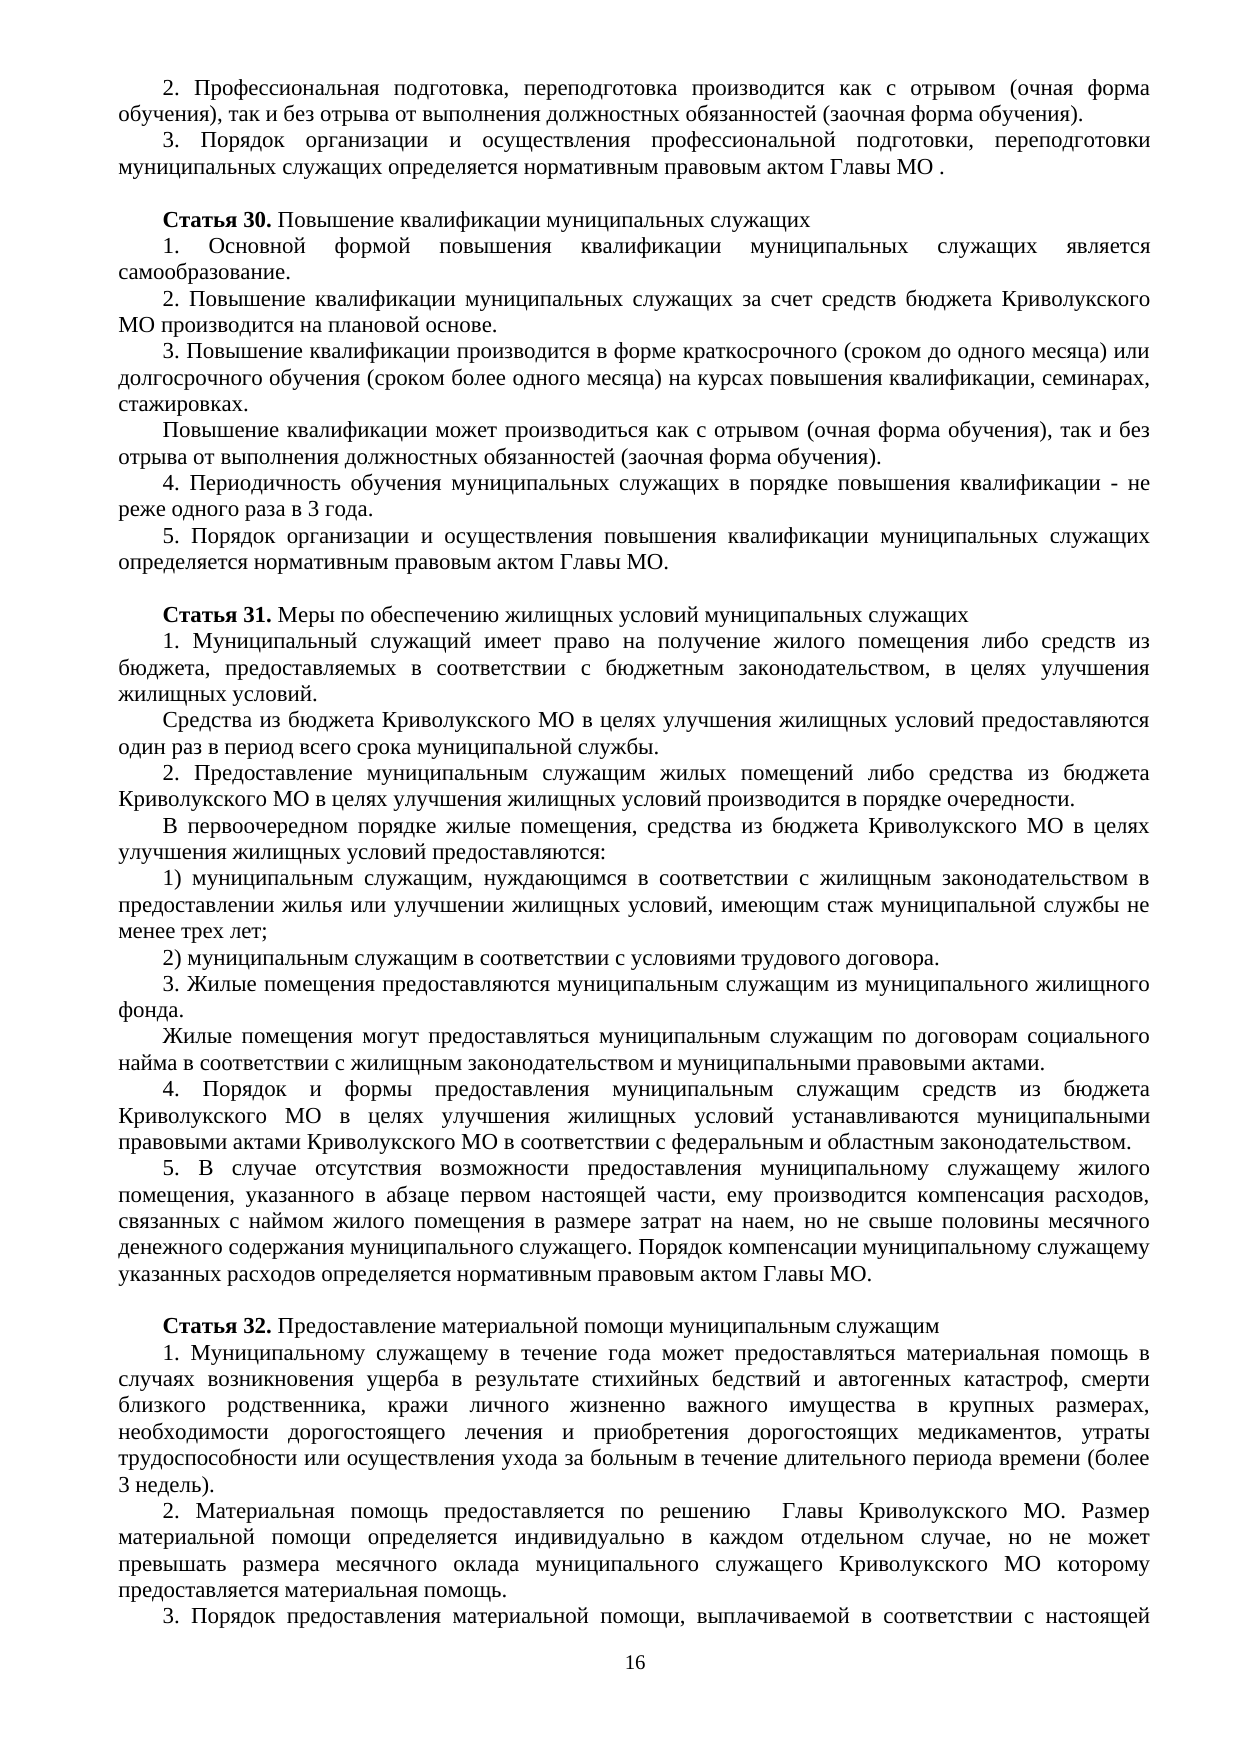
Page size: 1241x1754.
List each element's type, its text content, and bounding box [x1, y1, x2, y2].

text 1. Муниципальный служащий имеет право на получение жилого помещения либо средств из бюджета, предоставляемых в соответствии с бюджетным законодательством, в целях улучшения жилищных условий. [118, 627, 1152, 706]
text 2. Повышение квалификации муниципальных служащих за счет средств бюджета Криволукского МО производится на плановой основе. [118, 285, 1152, 337]
text Жилые помещения могут предоставляться муниципальным служащим по договорам социального найма в соответствии с жилищным законодательством и муниципальными правовыми актами. [118, 1023, 1152, 1075]
text 3. Жилые помещения предоставляются муниципальным служащим из муниципального жилищного фонда. [118, 970, 1152, 1023]
text 3. Порядок организации и осуществления профессиональной подготовки, переподготовки муниципальных служащих определяется нормативным правовым актом Главы МО . [118, 127, 1152, 179]
text Средства из бюджета Криволукского МО в целях улучшения жилищных условий предоставляются один раз в период всего срока муниципальной службы. [118, 706, 1152, 759]
text 1. Основной формой повышения квалификации муниципальных служащих является самообразование. [118, 232, 1152, 285]
text 3. Повышение квалификации производится в форме краткосрочного (сроком до одного месяца) или долгосрочного обучения (сроком более одного месяца) на курсах повышения квалификации, семинарах, стажировках. [118, 337, 1152, 416]
text Статья 32. Предоставление материальной помощи муниципальным служащим [118, 1312, 1152, 1339]
text 1) муниципальным служащим, нуждающимся в соответствии с жилищным законодательством в предоставлении жилья или улучшении жилищных условий, имеющим стаж муниципальной службы не менее трех лет; [118, 864, 1152, 943]
text Статья 31. Меры по обеспечению жилищных условий муниципальных служащих [118, 601, 1152, 627]
text 4. Порядок и формы предоставления муниципальным служащим средств из бюджета Криволукского МО в целях улучшения жилищных условий устанавливаются муниципальными правовыми актами Криволукского МО в соответствии с федеральным и областным законодательством. [118, 1075, 1152, 1154]
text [118, 1602, 1152, 1629]
text В первоочередном порядке жилые помещения, средства из бюджета Криволукского МО в целях улучшения жилищных условий предоставляются: [118, 812, 1152, 864]
text 2. Профессиональная подготовка, переподготовка производится как с отрывом (очная форма обучения), так и без отрыва от выполнения должностных обязанностей (заочная форма обучения). [118, 74, 1152, 127]
text 5. Порядок организации и осуществления повышения квалификации муниципальных служащих определяется нормативным правовым актом Главы МО. [118, 522, 1152, 574]
text 2. Предоставление муниципальным служащим жилых помещений либо средства из бюджета Криволукского МО в целях улучшения жилищных условий производится в порядке очередности. [118, 759, 1152, 812]
text 2. Материальная помощь предоставляется по решению Главы Криволукского МО. Размер материальной помощи определяется индивидуально в каждом отдельном случае, но не может превышать размера месячного оклада муниципального служащего Криволукского МО которому предоставляется материальная помощь. [118, 1497, 1152, 1602]
text 1. Муниципальному служащему в течение года может предоставляться материальная помощь в случаях возникновения ущерба в результате стихийных бедствий и автогенных катастроф, смерти близкого родственника, кражи личного жизненно важного имущества в крупных размерах, необходимости дорогостоящего лечения и приобретения дорогостоящих медикаментов, утраты трудоспособности или осуществления ухода за больным в течение длительного периода времени (более 3 недель). [118, 1339, 1152, 1497]
text Повышение квалификации может производиться как с отрывом (очная форма обучения), так и без отрыва от выполнения должностных обязанностей (заочная форма обучения). [118, 416, 1152, 469]
text Статья 30. Повышение квалификации муниципальных служащих [118, 206, 1152, 232]
text 5. В случае отсутствия возможности предоставления муниципальному служащему жилого помещения, указанного в абзаце первом настоящей части, ему производится компенсация расходов, связанных с наймом жилого помещения в размере затрат на наем, но не свыше половины месячного денежного содержания муниципального служащего. Порядок компенсации муниципальному служащему указанных расходов определяется нормативным правовым актом Главы МО. [118, 1154, 1152, 1286]
text 2) муниципальным служащим в соответствии с условиями трудового договора. [118, 943, 1152, 970]
text 4. Периодичность обучения муниципальных служащих в порядке повышения квалификации - не реже одного раза в 3 года. [118, 469, 1152, 522]
